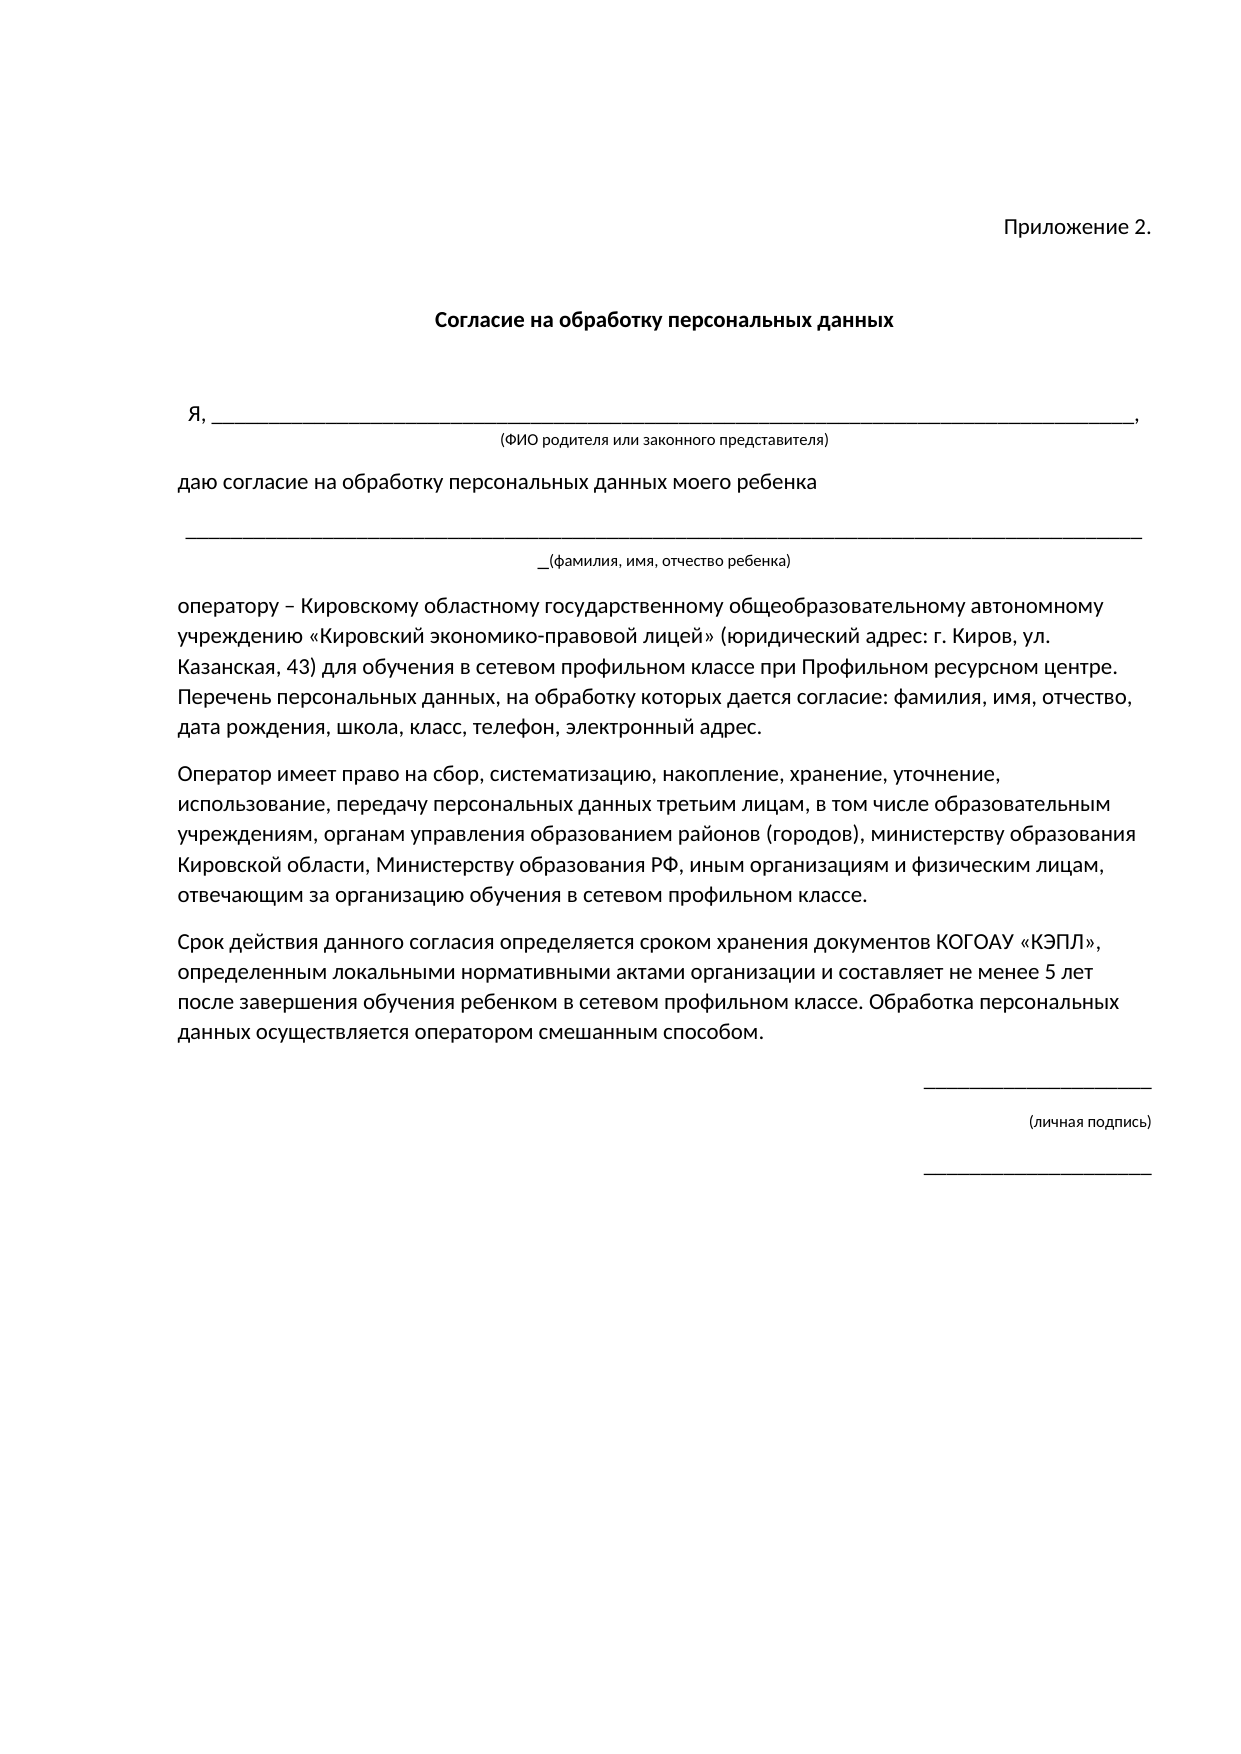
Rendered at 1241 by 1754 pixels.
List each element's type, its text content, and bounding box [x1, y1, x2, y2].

text Оператор имеет право на сбор, систематизацию, накопление, хранение, уточнение, использование, передачу персональных данных третьим лицам, в том числе образовательным учреждениям, органам управления образованием районов (городов), министерству образования Кировской области, Министерству образования РФ, иным организациям и физическим лицам, отвечающим за организацию обучения в сетевом профильном классе. [177, 759, 1152, 908]
text оператору – Кировскому областному государственному общеобразовательному автономному учреждению «Кировский экономико-правовой лицей» (юридический адрес: г. Киров, ул. Казанская, 43) для обучения в сетевом профильном классе при Профильном ресурсном центре. Перечень персональных данных, на обработку которых дается согласие: фамилия, имя, отчество, дата рождения, школа, класс, телефон, электронный адрес. [177, 591, 1152, 740]
text (личная подпись) [177, 1111, 1152, 1132]
text даю согласие на обработку персональных данных моего ребенка [177, 467, 1152, 496]
text Приложение 2. [177, 212, 1152, 240]
text Я, _________________________________________________________________________________, (ФИО родителя или законного представителя) [177, 399, 1152, 449]
text Согласие на обработку персональных данных [177, 306, 1152, 334]
text _____________________________________________________________________________________(фамилия, имя, отчество ребенка) [177, 514, 1152, 573]
text Срок действия данного согласия определяется сроком хранения документов КОГОАУ «КЭПЛ», определенным локальными нормативными актами организации и составляет не менее 5 лет после завершения обучения ребенком в сетевом профильном классе. Обработка персональных данных осуществляется оператором смешанным способом. [177, 927, 1152, 1046]
text ____________________ [177, 1064, 1152, 1092]
text ____________________ [177, 1150, 1152, 1178]
